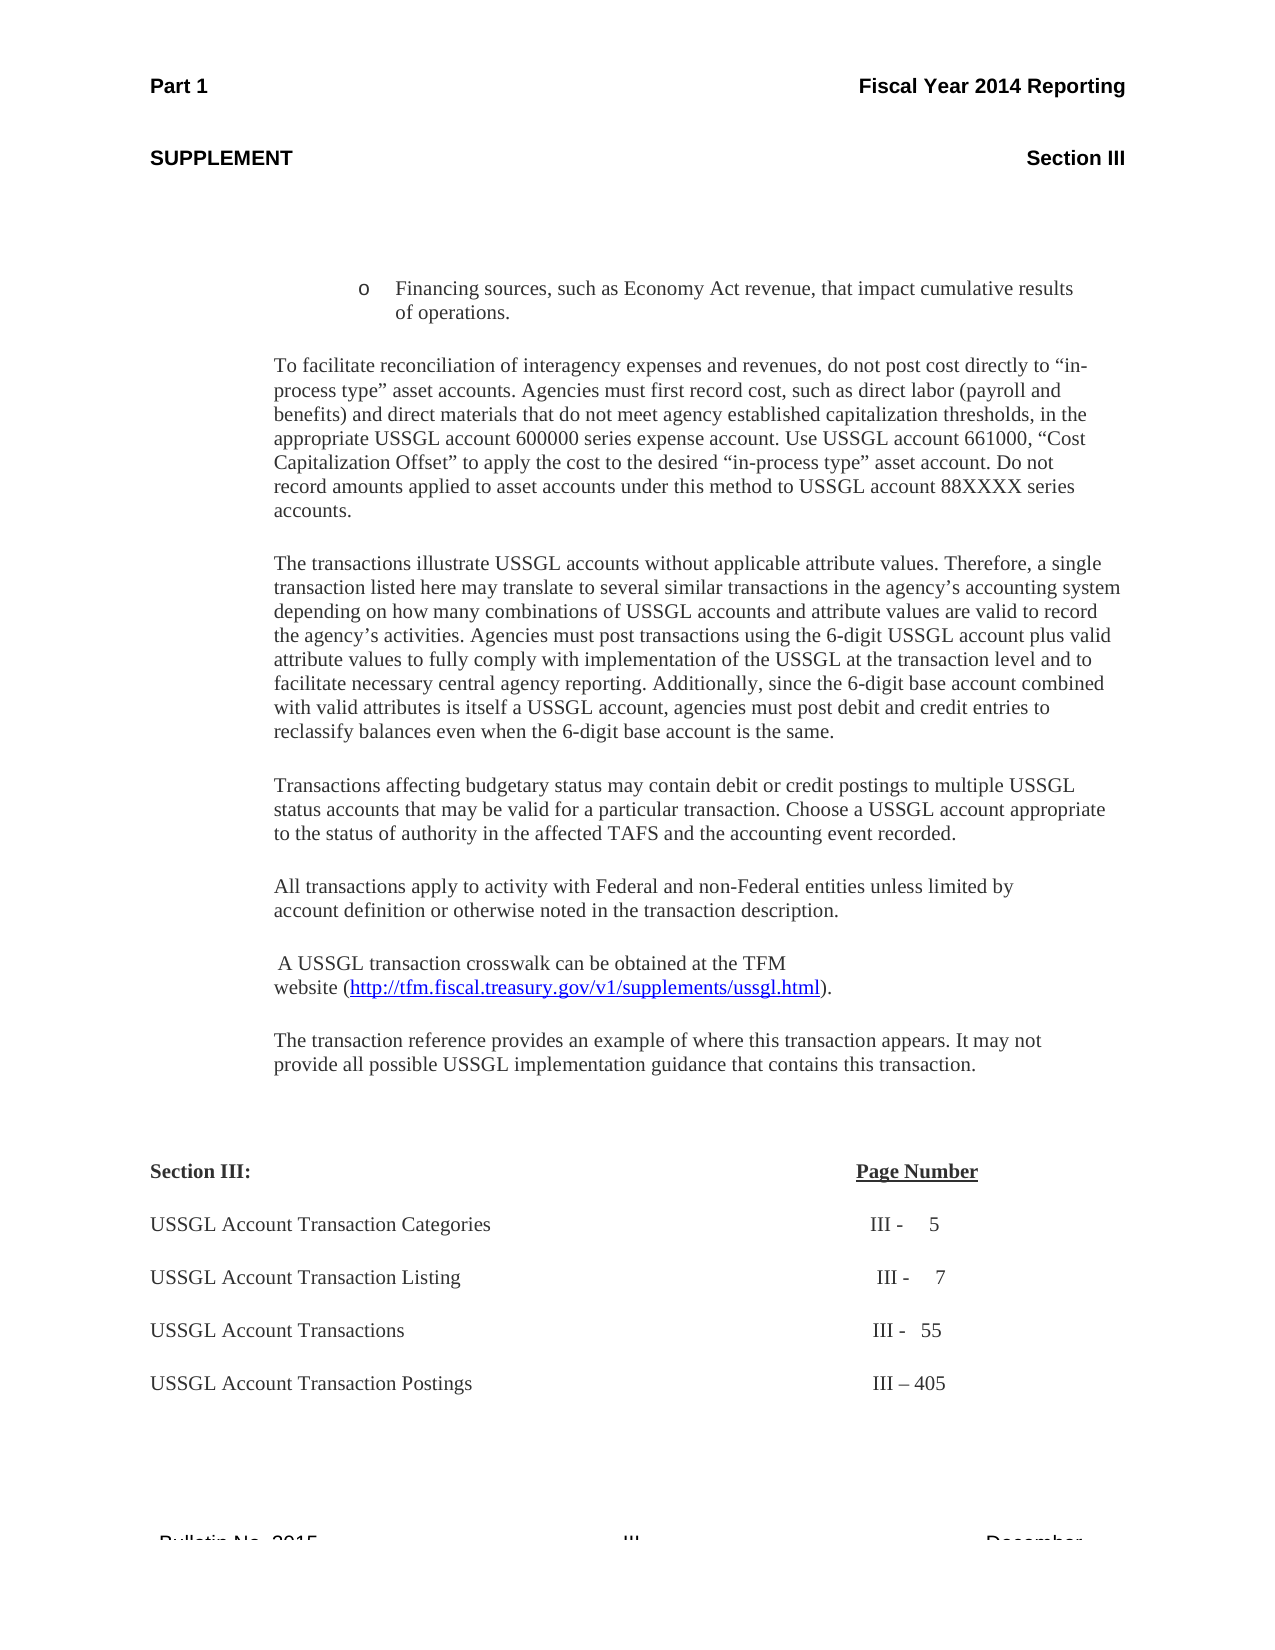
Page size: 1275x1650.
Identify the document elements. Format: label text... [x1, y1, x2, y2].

text The transaction reference provides an example of where this transaction appears. It may not provide all possible USSGL implementation guidance that contains this transaction. [273, 1028, 1107, 1076]
list Financing sources, such as Economy Act revenue, that impact cumulative results of operations. [358, 277, 1092, 324]
text Transactions affecting budgetary status may contain debit or credit postings to multiple USSGL status accounts that may be valid for a particular transaction. Choose a USSGL account appropriate to the status of authority in the affected TAFS and the accounting event recorded. [273, 772, 1124, 845]
subtitle Section III: Page Number [150, 1159, 1135, 1183]
text USSGL Account Transactions III - 55 [150, 1318, 1135, 1342]
text To facilitate reconciliation of interagency expenses and revenues, do not post cost directly to “in- process type” asset accounts. Agencies must first record cost, such as direct labor (payroll and benefits) and direct materials that do not meet agency established capitalization thresholds, in the appropriate USSGL account 600000 series expense account. Use USSGL account 661000, “Cost Capitalization Offset” to apply the cost to the desired “in-process type” asset account. Do not record amounts applied to asset accounts under this method to USSGL account 88XXXX series accounts. [273, 353, 1109, 522]
text USSGL Account Transaction Listing III - 7 [150, 1265, 1135, 1289]
text USSGL Account Transaction Categories III - 5 [150, 1212, 1135, 1236]
text USSGL Account Transaction Postings III – 405 [150, 1371, 1135, 1395]
text A USSGL transaction crosswalk can be obtained at the TFM website (http://tfm.fiscal.treasury.gov/v1/supplements/ussgl.html). [273, 951, 852, 999]
text The transactions illustrate USSGL accounts without applicable attribute values. Therefore, a single transaction listed here may translate to several similar transactions in the agency’s accounting system depending on how many combinations of USSGL accounts and attribute values are valid to record the agency’s activities. Agencies must post transactions using the 6-digit USSGL account plus valid attribute values to fully comply with implementation of the USSGL at the transaction level and to facilitate necessary central agency reporting. Additionally, since the 6-digit base account combined with valid attributes is itself a USSGL account, agencies must post debit and credit entries to reclassify balances even when the 6-digit base account is the same. [273, 551, 1125, 743]
subtitle SUPPLEMENT Section III [150, 146, 1135, 170]
text All transactions apply to activity with Federal and non-Federal entities unless limited by account definition or otherwise noted in the transaction description. [273, 874, 1079, 922]
